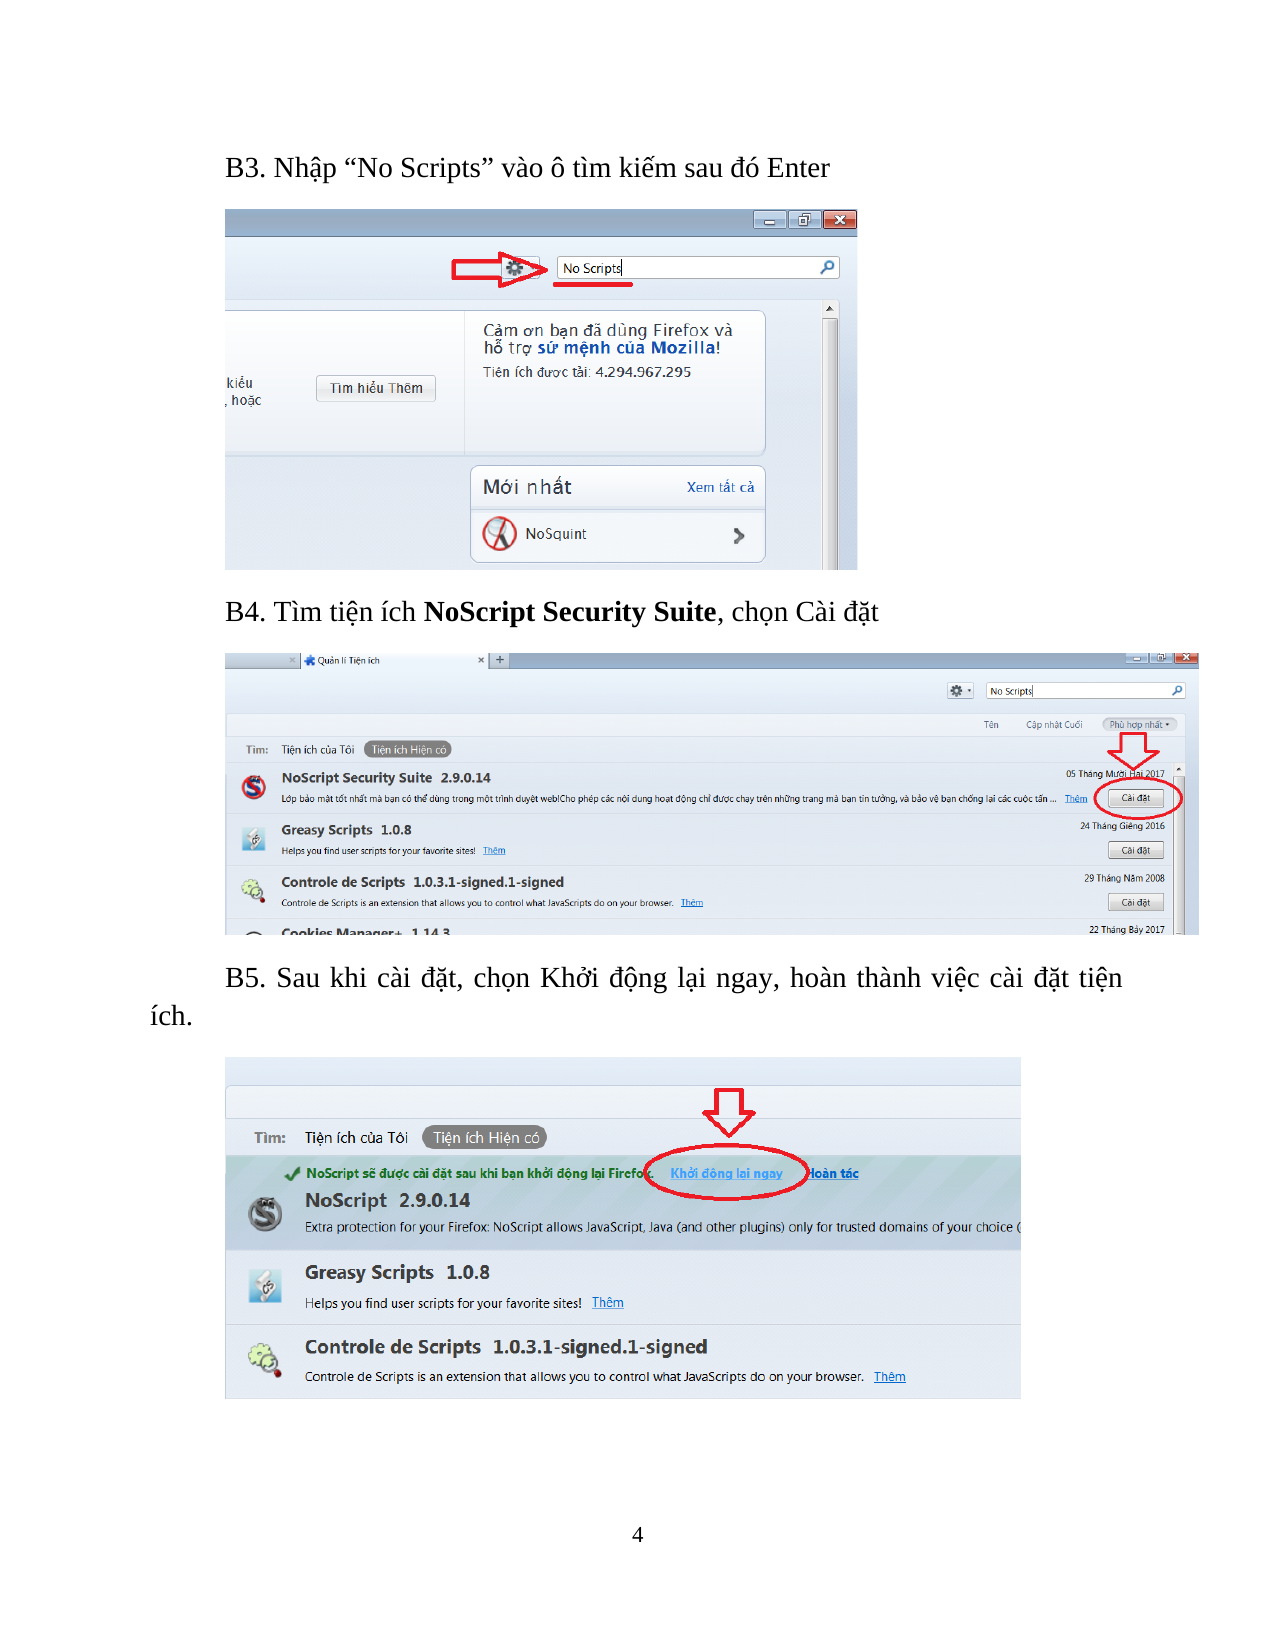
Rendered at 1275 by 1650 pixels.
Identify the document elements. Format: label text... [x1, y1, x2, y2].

text B5. Sau khi cài đặt, chọn Khởi động lại ngay, hoàn thành việc cài đặt tiện ích. [150, 960, 1125, 1032]
text B4. Tìm tiện ích NoScript Security Suite, chọn Cài đặt [150, 594, 1125, 628]
picture [225, 209, 858, 570]
picture [225, 1057, 1021, 1399]
picture [225, 653, 1199, 935]
text B3. Nhập “No Scripts” vào ô tìm kiếm sau đó Enter [150, 150, 1125, 183]
